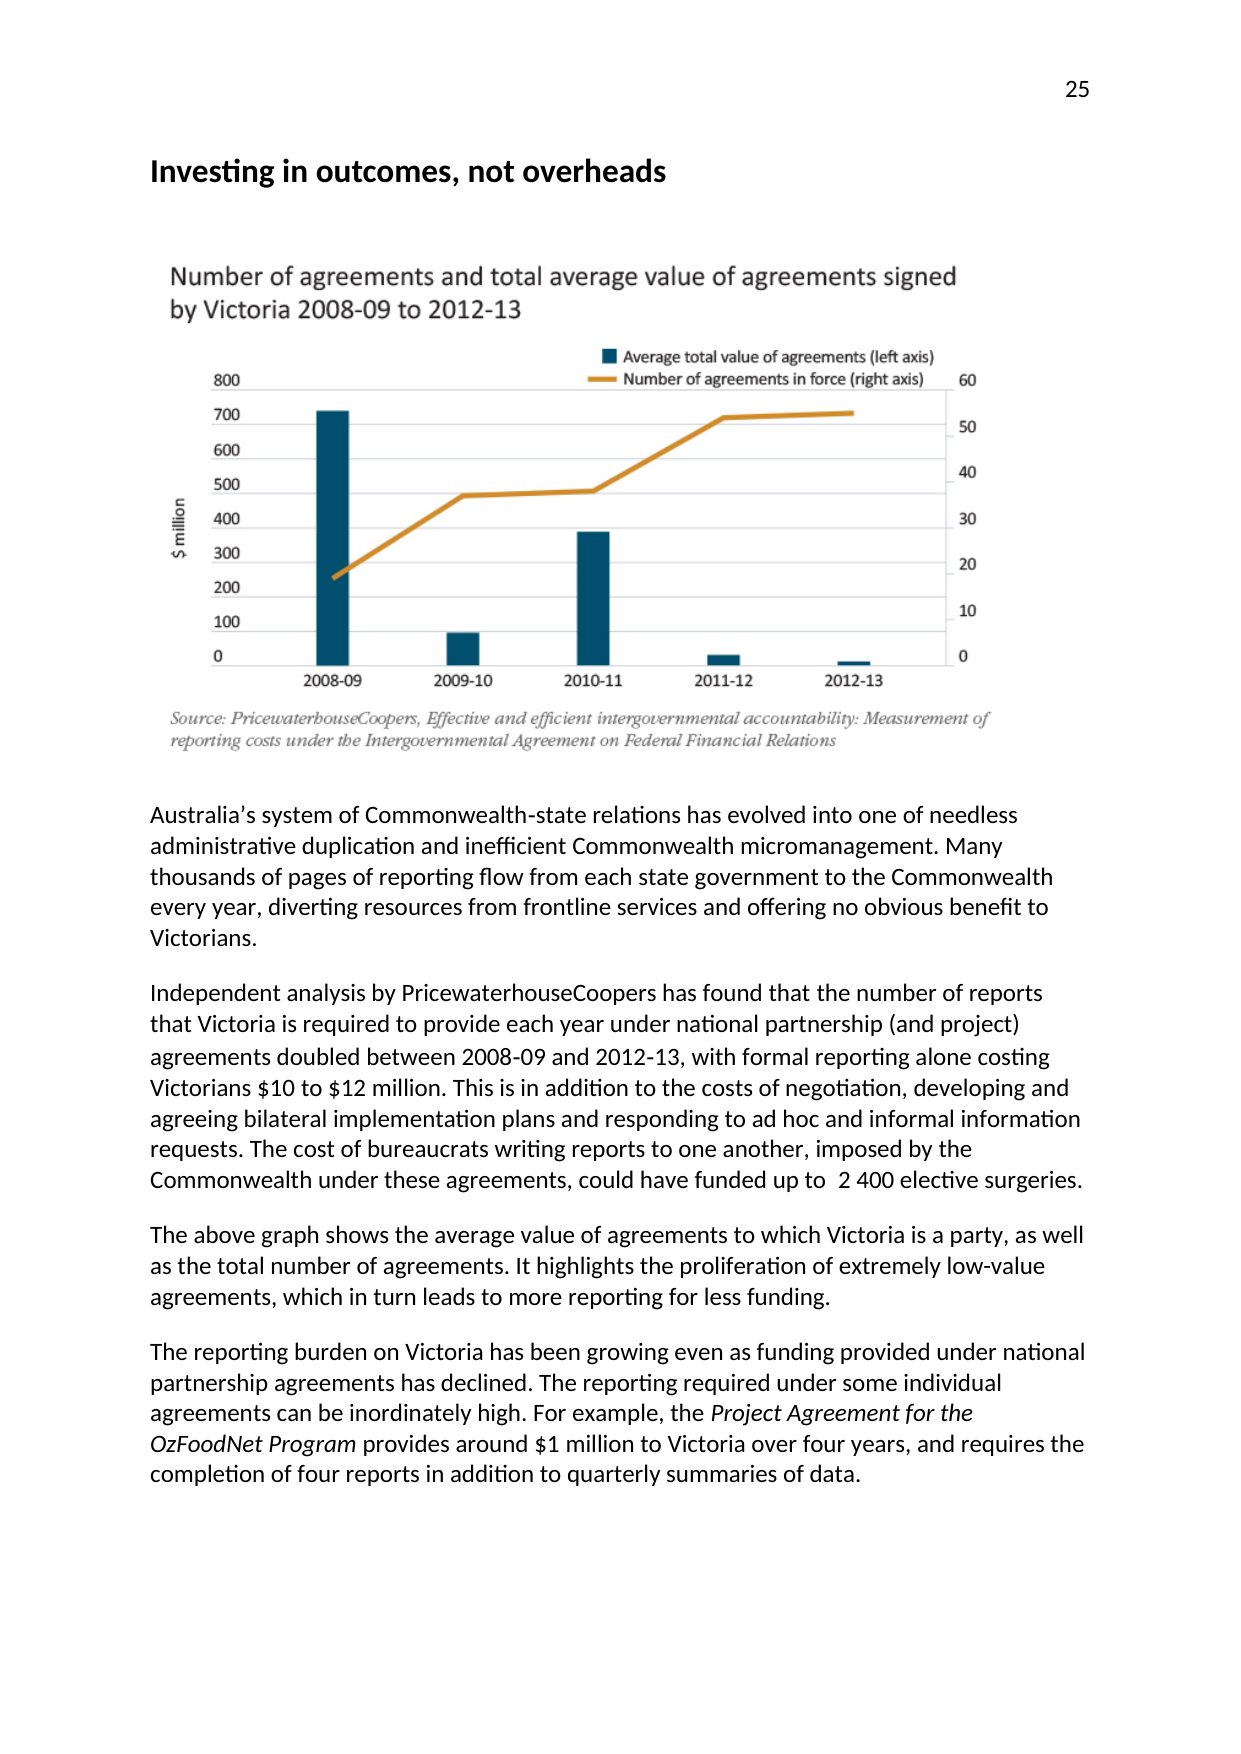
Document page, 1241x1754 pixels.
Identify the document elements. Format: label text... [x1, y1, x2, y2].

text Australia’s system of Commonwealth‑state relations has evolved into one of needless administrative duplication and inefficient Commonwealth micromanagement. Many thousands of pages of reporting flow from each state government to the Commonwealth every year, diverting resources from frontline services and offering no obvious benefit to Victorians. [150, 796, 1090, 952]
text Independent analysis by PricewaterhouseCoopers has found that the number of reports that Victoria is required to provide each year under national partnership (and project) agreements doubled between 2008‑09 and 2012‑13, with formal reporting alone costing Victorians $10 to $12 million. This is in addition to the costs of negotiation, developing and agreeing bilateral implementation plans and responding to ad hoc and informal information requests. The cost of bureaucrats writing reports to one another, imposed by the Commonwealth under these agreements, could have funded up to 2 400 elective surgeries. [150, 977, 1090, 1194]
text The reporting burden on Victoria has been growing even as funding provided under national partnership agreements has declined. The reporting required under some individual agreements can be inordinately high. For example, the Project Agreement for the OzFoodNet Program provides around $1 million to Victoria over four years, and requires the completion of four reports in addition to quarterly summaries of data. [150, 1336, 1090, 1489]
subtitle Investing in outcomes, not overheads [150, 150, 1090, 191]
picture [150, 246, 1014, 772]
text The above graph shows the average value of agreements to which Victoria is a party, as well as the total number of agreements. It highlights the proliferation of extremely low-value agreements, which in turn leads to more reporting for less funding. [150, 1219, 1090, 1311]
